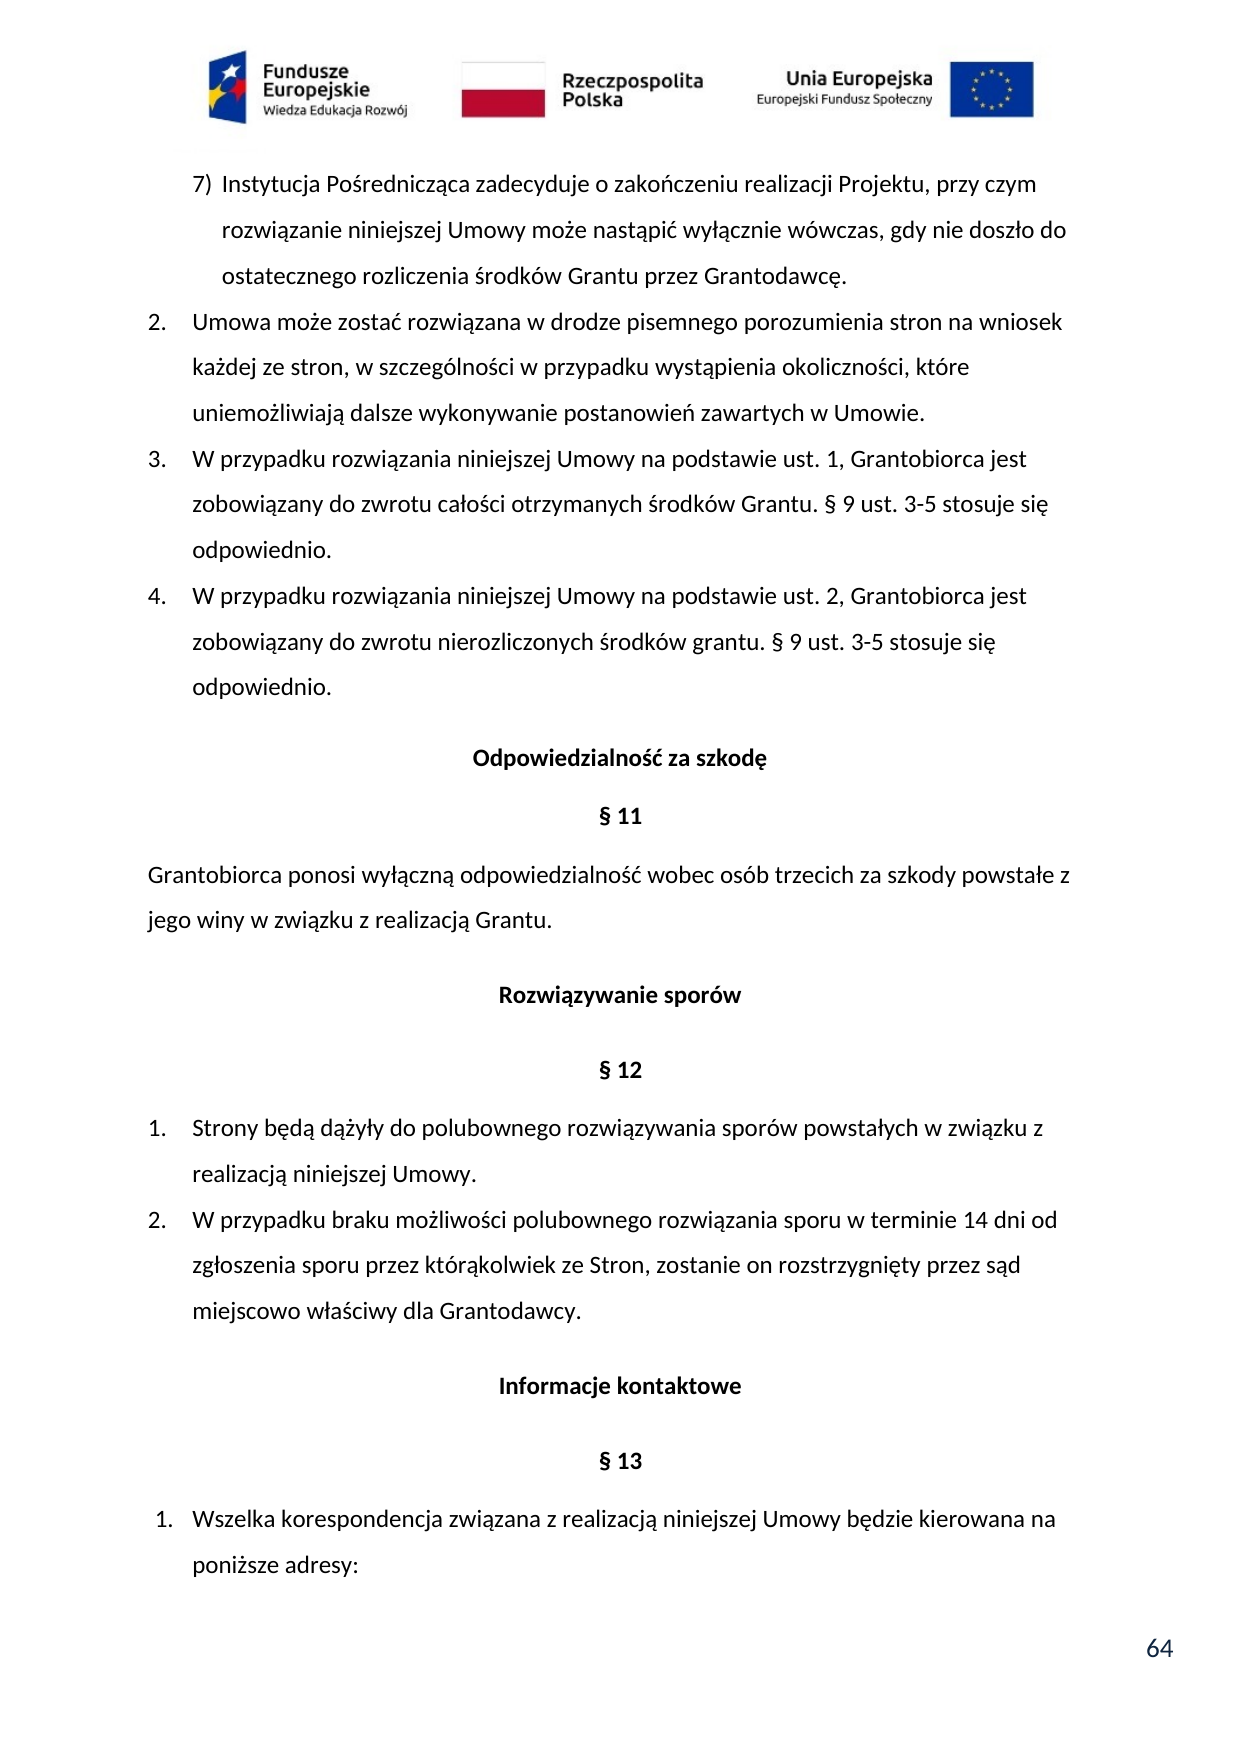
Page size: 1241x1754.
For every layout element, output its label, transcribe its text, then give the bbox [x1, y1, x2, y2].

text Odpowiedzialność za szkodę [148, 742, 1092, 773]
text Grantobiorca ponosi wyłączną odpowiedzialność wobec osób trzecich za szkody powstałe z jego winy w związku z realizacją Grantu. [148, 859, 1092, 935]
list Umowa może zostać rozwiązana w drodze pisemnego porozumienia stron na wniosek każdej ze stron, w szczególności w przypadku wystąpienia okoliczności, które uniemożliwiają dalsze wykonywanie postanowień zawartych w Umowie. [148, 306, 1092, 428]
list Wszelka korespondencja związana z realizacją niniejszej Umowy będzie kierowana na poniższe adresy: [154, 1503, 1092, 1580]
picture [172, 27, 1070, 154]
text Rozwiązywanie sporów [148, 979, 1092, 1010]
list W przypadku braku możliwości polubownego rozwiązania sporu w terminie 14 dni od zgłoszenia sporu przez którąkolwiek ze Stron, zostanie on rozstrzygnięty przez sąd miejscowo właściwy dla Grantodawcy. [148, 1204, 1092, 1326]
text § 13 [148, 1445, 1092, 1476]
list Strony będą dążyły do polubownego rozwiązywania sporów powstałych w związku z realizacją niniejszej Umowy. [148, 1112, 1092, 1189]
text Informacje kontaktowe [148, 1370, 1092, 1401]
text § 12 [148, 1054, 1092, 1085]
list W przypadku rozwiązania niniejszej Umowy na podstawie ust. 1, Grantobiorca jest zobowiązany do zwrotu całości otrzymanych środków Grantu. § 9 ust. 3-5 stosuje się odpowiednio. [148, 443, 1092, 565]
list W przypadku rozwiązania niniejszej Umowy na podstawie ust. 2, Grantobiorca jest zobowiązany do zwrotu nierozliczonych środków grantu. § 9 ust. 3-5 stosuje się odpowiednio. [148, 580, 1092, 702]
list Instytucja Pośrednicząca zadecyduje o zakończeniu realizacji Projektu, przy czym rozwiązanie niniejszej Umowy może nastąpić wyłącznie wówczas, gdy nie doszło do ostatecznego rozliczenia środków Grantu przez Grantodawcę. [192, 148, 1092, 291]
text § 11 [148, 801, 1092, 831]
